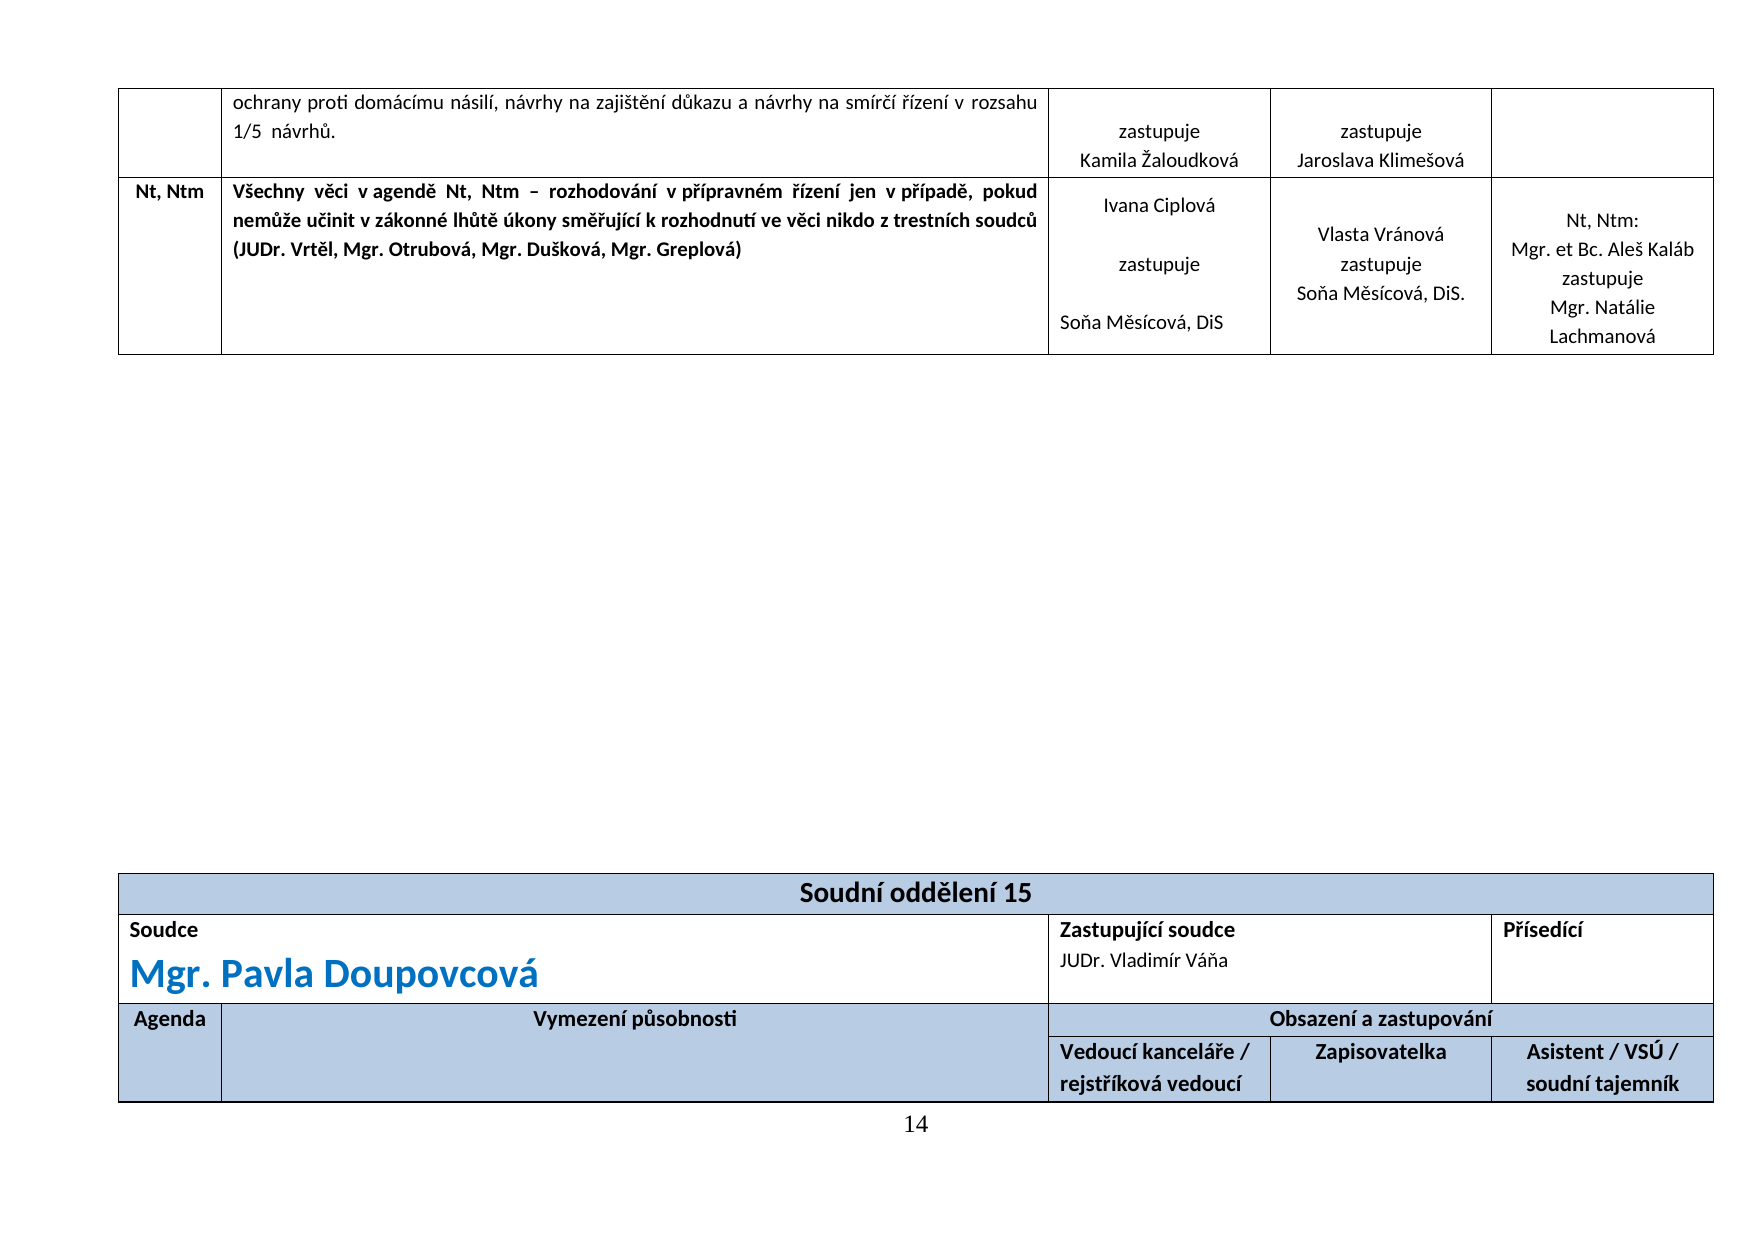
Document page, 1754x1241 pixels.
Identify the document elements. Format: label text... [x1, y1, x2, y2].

table_cell Nt, Ntm [119, 178, 221, 353]
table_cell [1271, 89, 1491, 177]
table_cell Zastupující soudce JUDr. Vladimír Váňa [1049, 915, 1491, 1003]
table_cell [222, 89, 1048, 177]
table_cell Přísedící [1492, 915, 1713, 1003]
table_cell Vlasta Vránová zastupuje Soňa Měsícová, DiS. [1271, 178, 1491, 353]
table_header Soudní oddělení 15 [119, 874, 1713, 914]
table_cell Nc [119, 89, 221, 177]
table_cell Vymezení působnosti [222, 1004, 1048, 1101]
table_cell Agenda [119, 1004, 221, 1101]
table_cell Asistent / VSÚ / soudní tajemník [1492, 1037, 1713, 1101]
table_cell Všechny věci v agendě Nt, Ntm – rozhodování v přípravném řízení jen v případě, pokud nemůže učinit v zákonné lhůtě úkony směřující k rozhodnutí ve věci nikdo z trestních soudců (JUDr. Vrtěl, Mgr. Otrubová, Mgr. Dušková, Mgr. Greplová) [222, 178, 1048, 353]
table_cell Nt, Ntm: Mgr. et Bc. Aleš Kaláb zastupuje Mgr. Natálie Lachmanová [1492, 178, 1713, 353]
table_cell Ivana Ciplová zastupuje Soňa Měsícová, DiS [1049, 178, 1270, 353]
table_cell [1049, 89, 1270, 177]
table_cell Zapisovatelka [1271, 1037, 1491, 1101]
table_cell Soudce Mgr. Pavla Doupovcová [119, 915, 1048, 1003]
table_cell [1492, 89, 1713, 177]
table_cell Vedoucí kanceláře / rejstříková vedoucí [1049, 1037, 1270, 1101]
table_cell Obsazení a zastupování [1049, 1004, 1713, 1036]
